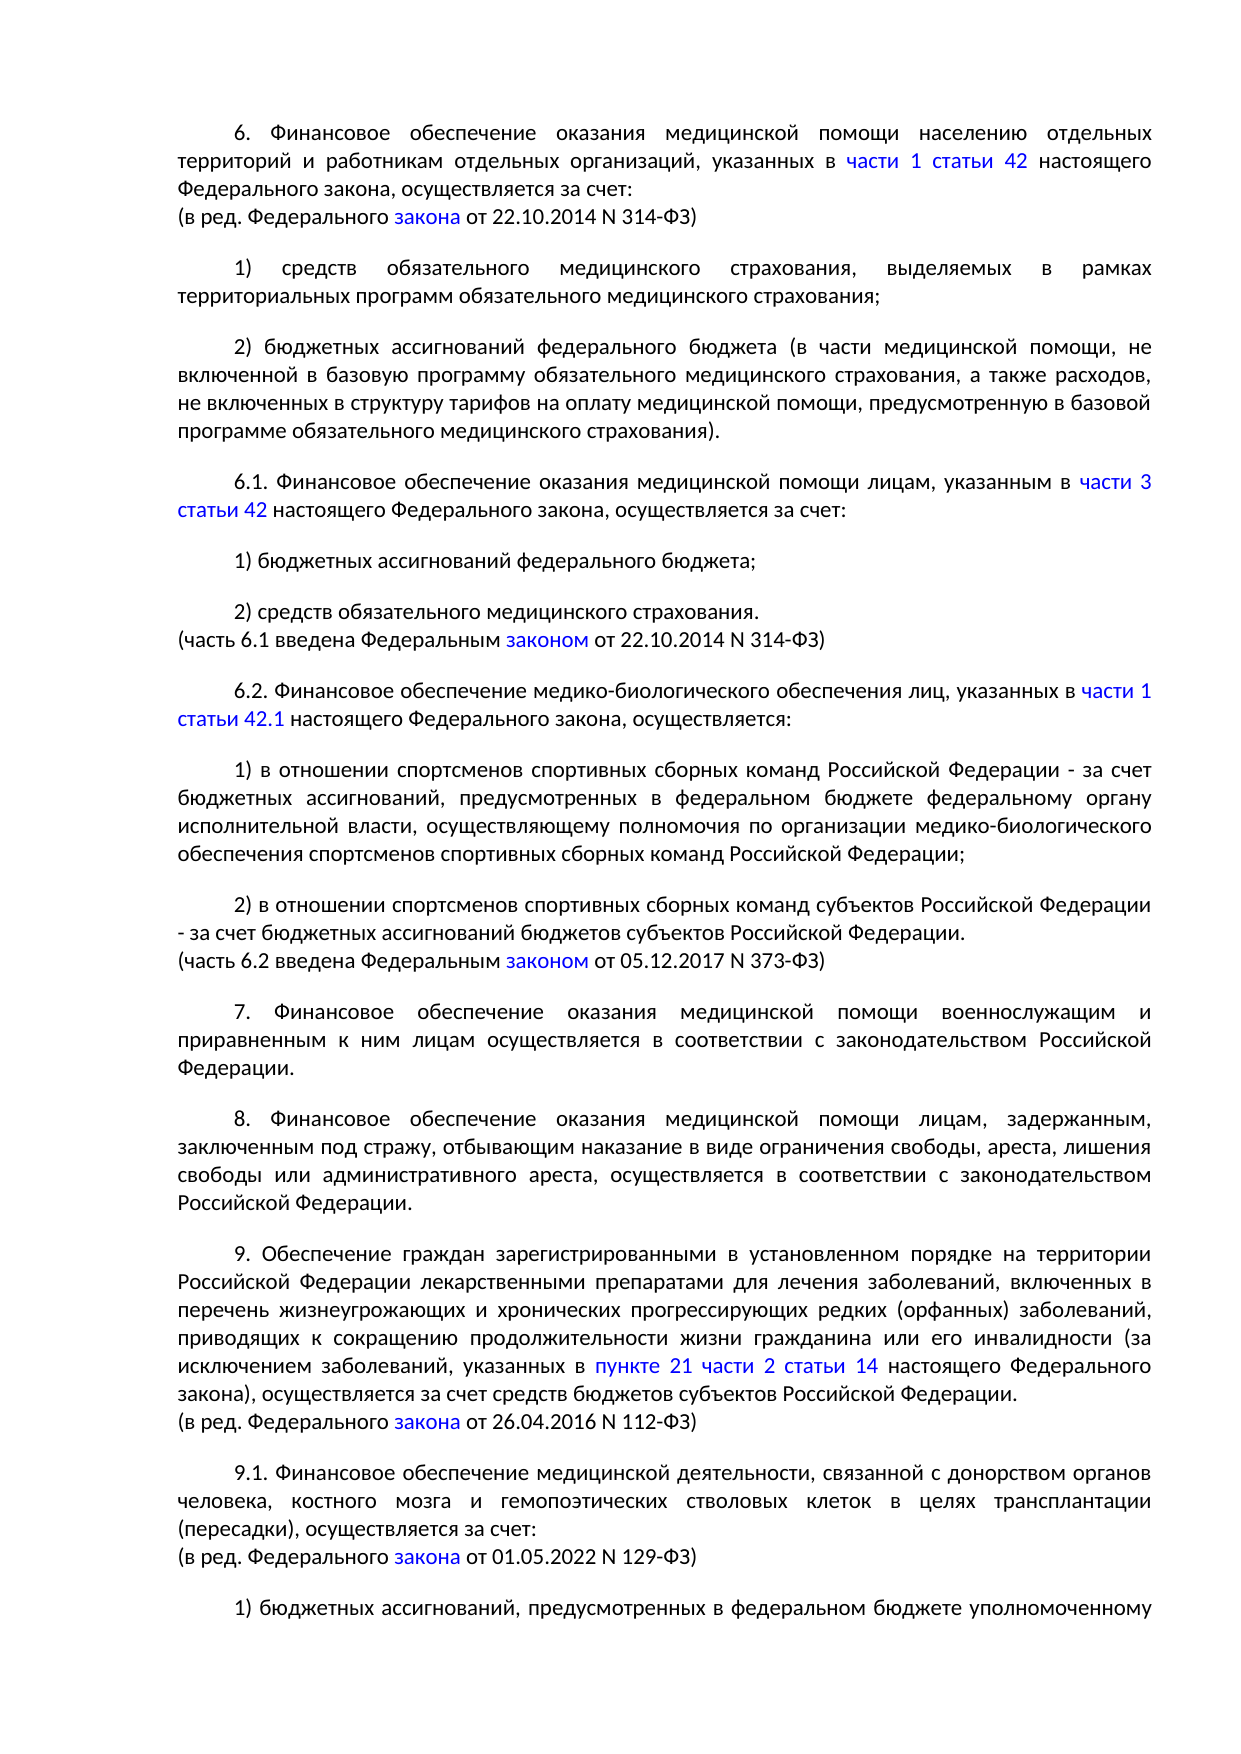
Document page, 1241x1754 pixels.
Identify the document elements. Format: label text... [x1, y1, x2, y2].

text 6.2. Финансовое обеспечение медико-биологического обеспечения лиц, указанных в части 1 статьи 42.1 настоящего Федерального закона, осуществляется: [177, 676, 1152, 732]
text 9. Обеспечение граждан зарегистрированными в установленном порядке на территории Российской Федерации лекарственными препаратами для лечения заболеваний, включенных в перечень жизнеугрожающих и хронических прогрессирующих редких (орфанных) заболеваний, приводящих к сокращению продолжительности жизни гражданина или его инвалидности (за исключением заболеваний, указанных в пункте 21 части 2 статьи 14 настоящего Федерального закона), осуществляется за счет средств бюджетов субъектов Российской Федерации. [177, 1239, 1152, 1407]
text 1) средств обязательного медицинского страхования, выделяемых в рамках территориальных программ обязательного медицинского страхования; [177, 253, 1152, 309]
text 1) в отношении спортсменов спортивных сборных команд Российской Федерации - за счет бюджетных ассигнований, предусмотренных в федеральном бюджете федеральному органу исполнительной власти, осуществляющему полномочия по организации медико-биологического обеспечения спортсменов спортивных сборных команд Российской Федерации; [177, 755, 1152, 867]
text 6.1. Финансовое обеспечение оказания медицинской помощи лицам, указанным в части 3 статьи 42 настоящего Федерального закона, осуществляется за счет: [177, 467, 1152, 523]
text (часть 6.2 введена Федеральным законом от 05.12.2017 N 373-ФЗ) [177, 946, 1152, 974]
text 6. Финансовое обеспечение оказания медицинской помощи населению отдельных территорий и работникам отдельных организаций, указанных в части 1 статьи 42 настоящего Федерального закона, осуществляется за счет: [177, 118, 1152, 202]
text 1) бюджетных ассигнований федерального бюджета; [177, 546, 1152, 574]
text 2) средств обязательного медицинского страхования. [177, 597, 1152, 625]
text 2) бюджетных ассигнований федерального бюджета (в части медицинской помощи, не включенной в базовую программу обязательного медицинского страхования, а также расходов, не включенных в структуру тарифов на оплату медицинской помощи, предусмотренную в базовой программе обязательного медицинского страхования). [177, 332, 1152, 444]
text (в ред. Федерального закона от 26.04.2016 N 112-ФЗ) [177, 1407, 1152, 1435]
text 9.1. Финансовое обеспечение медицинской деятельности, связанной с донорством органов человека, костного мозга и гемопоэтических стволовых клеток в целях трансплантации (пересадки), осуществляется за счет: [177, 1458, 1152, 1542]
text 2) в отношении спортсменов спортивных сборных команд субъектов Российской Федерации - за счет бюджетных ассигнований бюджетов субъектов Российской Федерации. [177, 890, 1152, 946]
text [177, 1593, 1152, 1621]
text (в ред. Федерального закона от 22.10.2014 N 314-ФЗ) [177, 202, 1152, 230]
text (в ред. Федерального закона от 01.05.2022 N 129-ФЗ) [177, 1542, 1152, 1570]
text 7. Финансовое обеспечение оказания медицинской помощи военнослужащим и приравненным к ним лицам осуществляется в соответствии с законодательством Российской Федерации. [177, 997, 1152, 1081]
text 8. Финансовое обеспечение оказания медицинской помощи лицам, задержанным, заключенным под стражу, отбывающим наказание в виде ограничения свободы, ареста, лишения свободы или административного ареста, осуществляется в соответствии с законодательством Российской Федерации. [177, 1104, 1152, 1216]
text (часть 6.1 введена Федеральным законом от 22.10.2014 N 314-ФЗ) [177, 625, 1152, 653]
